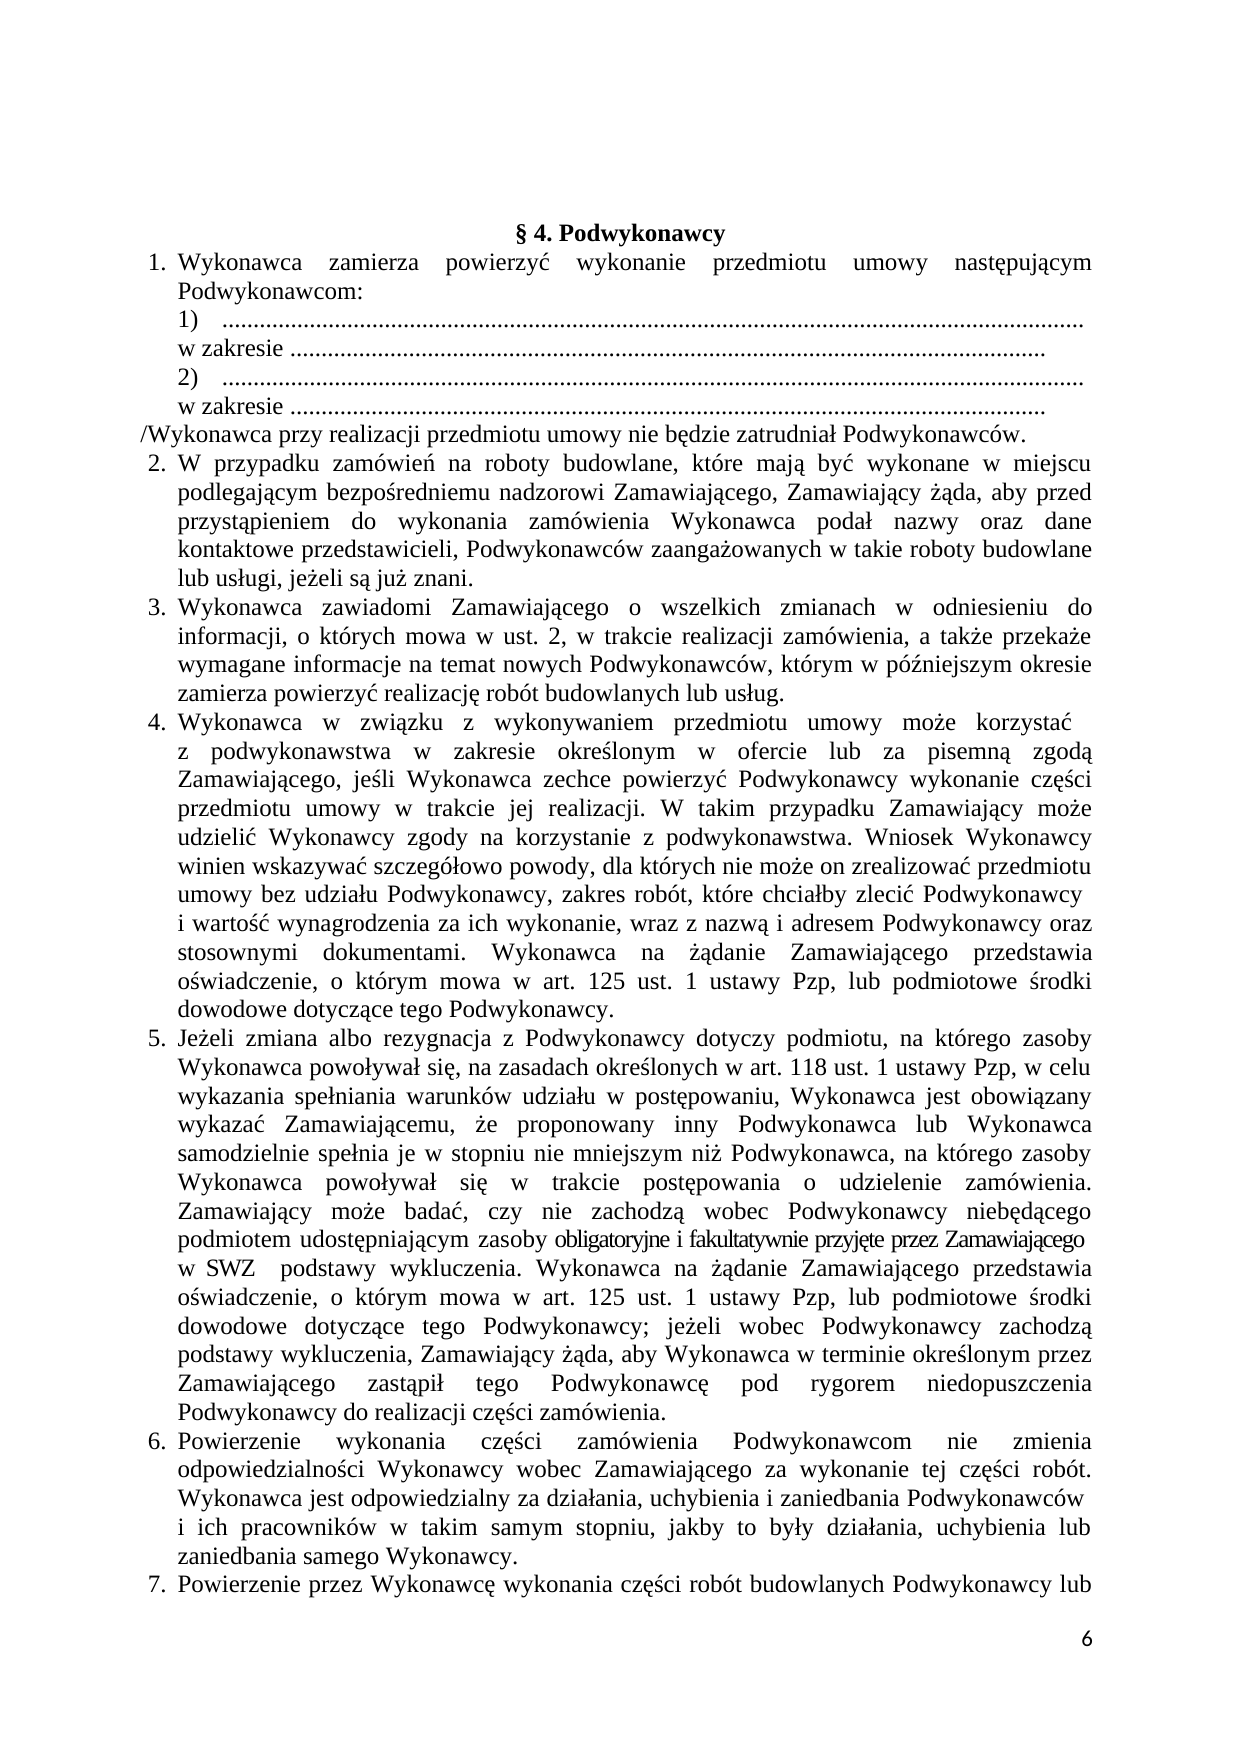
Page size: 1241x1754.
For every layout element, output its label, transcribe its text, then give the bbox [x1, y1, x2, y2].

list W przypadku zamówień na roboty budowlane, które mają być wykonane w miejscu podlegającym bezpośredniemu nadzorowi Zamawiającego, Zamawiający żąda, aby przed przystąpieniem do wykonania zamówienia Wykonawca podał nazwy oraz dane kontaktowe przedstawicieli, Podwykonawców zaangażowanych w takie roboty budowlane lub usługi, jeżeli są już znani. [148, 448, 1092, 592]
list .......................................................................................................................................... w zakresie ......................................................................................................................... [177, 304, 1092, 362]
list .......................................................................................................................................... w zakresie ......................................................................................................................... [177, 362, 1092, 419]
list Wykonawca zamierza powierzyć wykonanie przedmiotu umowy następującym Podwykonawcom: [148, 247, 1092, 304]
text /Wykonawca przy realizacji przedmiotu umowy nie będzie zatrudniał Podwykonawców. [140, 419, 1092, 448]
list Jeżeli zmiana albo rezygnacja z Podwykonawcy dotyczy podmiotu, na którego zasoby Wykonawca powoływał się, na zasadach określonych w art. 118 ust. 1 ustawy Pzp, w celu wykazania spełniania warunków udziału w postępowaniu, Wykonawca jest obowiązany wykazać Zamawiającemu, że proponowany inny Podwykonawca lub Wykonawca samodzielnie spełnia je w stopniu nie mniejszym niż Podwykonawca, na którego zasoby Wykonawca powoływał się w trakcie postępowania o udzielenie zamówienia. Zamawiający może badać, czy nie zachodzą wobec Podwykonawcy niebędącego podmiotem udostępniającym zasoby obligatoryjne i fakultatywnie przyjęte przez Zamawiającego w SWZ podstawy wykluczenia. Wykonawca na żądanie Zamawiającego przedstawia oświadczenie, o którym mowa w art. 125 ust. 1 ustawy Pzp, lub podmiotowe środki dowodowe dotyczące tego Podwykonawcy; jeżeli wobec Podwykonawcy zachodzą podstawy wykluczenia, Zamawiający żąda, aby Wykonawca w terminie określonym przez Zamawiającego zastąpił tego Podwykonawcę pod rygorem niedopuszczenia Podwykonawcy do realizacji części zamówienia. [148, 1023, 1092, 1426]
list Wykonawca zawiadomi Zamawiającego o wszelkich zmianach w odniesieniu do informacji, o których mowa w ust. 2, w trakcie realizacji zamówienia, a także przekaże wymagane informacje na temat nowych Podwykonawców, którym w późniejszym okresie zamierza powierzyć realizację robót budowlanych lub usług. [148, 592, 1092, 707]
list Powierzenie wykonania części zamówienia Podwykonawcom nie zmienia odpowiedzialności Wykonawcy wobec Zamawiającego za wykonanie tej części robót. Wykonawca jest odpowiedzialny za działania, uchybienia i zaniedbania Podwykonawców i ich pracowników w takim samym stopniu, jakby to były działania, uchybienia lub zaniedbania samego Wykonawcy. [148, 1426, 1092, 1569]
list Wykonawca w związku z wykonywaniem przedmiotu umowy może korzystać z podwykonawstwa w zakresie określonym w ofercie lub za pisemną zgodą Zamawiającego, jeśli Wykonawca zechce powierzyć Podwykonawcy wykonanie części przedmiotu umowy w trakcie jej realizacji. W takim przypadku Zamawiający może udzielić Wykonawcy zgody na korzystanie z podwykonawstwa. Wniosek Wykonawcy winien wskazywać szczegółowo powody, dla których nie może on zrealizować przedmiotu umowy bez udziału Podwykonawcy, zakres robót, które chciałby zlecić Podwykonawcy i wartość wynagrodzenia za ich wykonanie, wraz z nazwą i adresem Podwykonawcy oraz stosownymi dokumentami. Wykonawca na żądanie Zamawiającego przedstawia oświadczenie, o którym mowa w art. 125 ust. 1 ustawy Pzp, lub podmiotowe środki dowodowe dotyczące tego Podwykonawcy. [148, 707, 1092, 1023]
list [148, 1569, 1092, 1598]
text § 4. Podwykonawcy [148, 218, 1092, 247]
